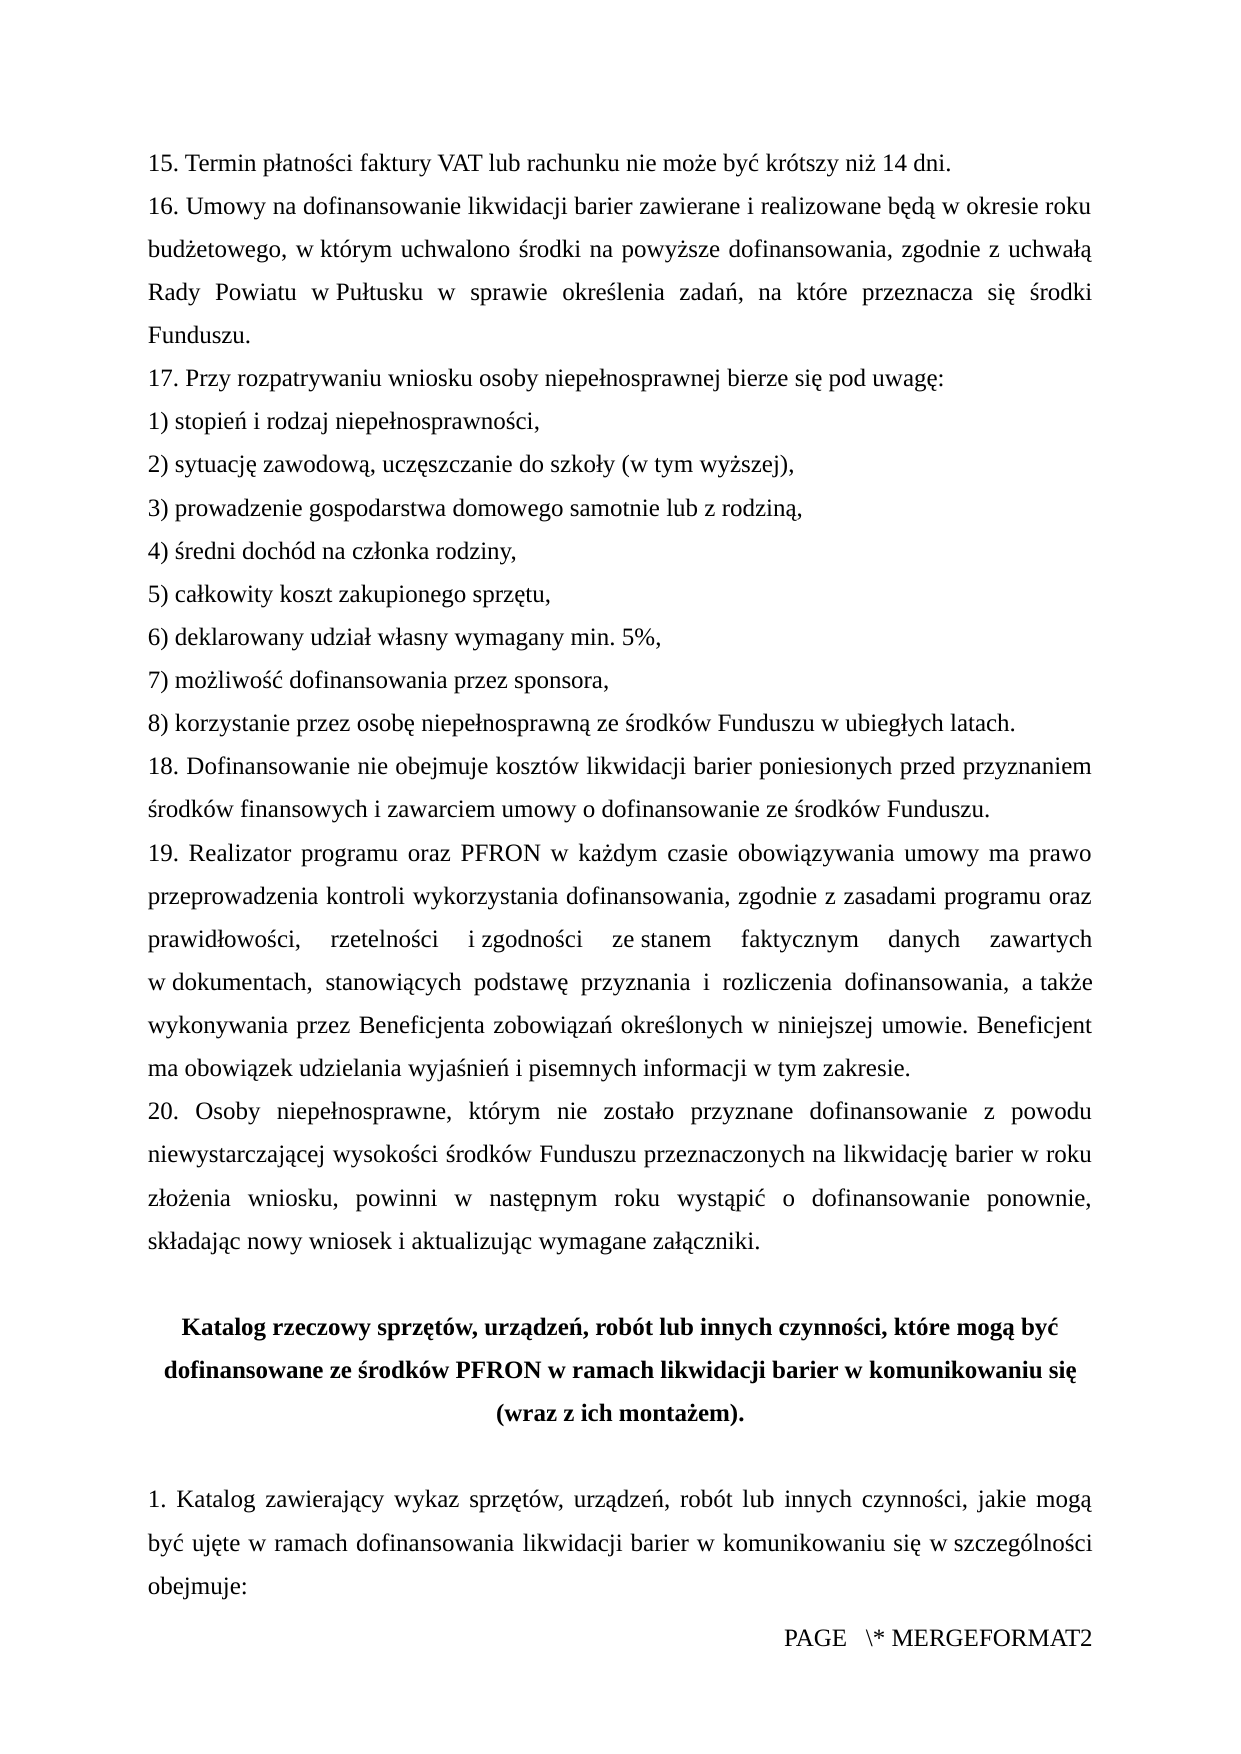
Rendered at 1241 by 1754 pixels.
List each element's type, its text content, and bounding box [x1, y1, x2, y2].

text 17. Przy rozpatrywaniu wniosku osoby niepełnosprawnej bierze się pod uwagę: [148, 363, 1093, 392]
text 3) prowadzenie gospodarstwa domowego samotnie lub z rodziną, [148, 493, 1093, 521]
text 5) całkowity koszt zakupionego sprzętu, [148, 579, 1093, 608]
text 7) możliwość dofinansowania przez sponsora, [148, 665, 1093, 694]
text 8) korzystanie przez osobę niepełnosprawną ze środków Funduszu w ubiegłych latach. [148, 708, 1093, 737]
text 15. Termin płatności faktury VAT lub rachunku nie może być krótszy niż 14 dni. [148, 148, 1093, 176]
text 2) sytuację zawodową, uczęszczanie do szkoły (w tym wyższej), [148, 449, 1093, 478]
text 4) średni dochód na członka rodziny, [148, 536, 1093, 564]
text Katalog rzeczowy sprzętów, urządzeń, robót lub innych czynności, które mogą być dofinansowane ze środków PFRON w ramach likwidacji barier w komunikowaniu się (wraz z ich montażem). [148, 1312, 1093, 1427]
text 20. Osoby niepełnosprawne, którym nie zostało przyznane dofinansowanie z powodu niewystarczającej wysokości środków Funduszu przeznaczonych na likwidację barier w roku złożenia wniosku, powinni w następnym roku wystąpić o dofinansowanie ponownie, składając nowy wniosek i aktualizując wymagane załączniki. [148, 1096, 1093, 1254]
text 1. Katalog zawierający wykaz sprzętów, urządzeń, robót lub innych czynności, jakie mogą być ujęte w ramach dofinansowania likwidacji barier w komunikowaniu się w szczególności obejmuje: [148, 1484, 1093, 1599]
text 16. Umowy na dofinansowanie likwidacji barier zawierane i realizowane będą w okresie roku budżetowego, w którym uchwalono środki na powyższe dofinansowania, zgodnie z uchwałą Rady Powiatu w Pułtusku w sprawie określenia zadań, na które przeznacza się środki Funduszu. [148, 191, 1093, 349]
text 6) deklarowany udział własny wymagany min. 5%, [148, 622, 1093, 651]
text 1) stopień i rodzaj niepełnosprawności, [148, 406, 1093, 435]
text 18. Dofinansowanie nie obejmuje kosztów likwidacji barier poniesionych przed przyznaniem środków finansowych i zawarciem umowy o dofinansowanie ze środków Funduszu. [148, 751, 1093, 823]
text 19. Realizator programu oraz PFRON w każdym czasie obowiązywania umowy ma prawo przeprowadzenia kontroli wykorzystania dofinansowania, zgodnie z zasadami programu oraz prawidłowości, rzetelności i zgodności ze stanem faktycznym danych zawartych w dokumentach, stanowiących podstawę przyznania i rozliczenia dofinansowania, a także wykonywania przez Beneficjenta zobowiązań określonych w niniejszej umowie. Beneficjent ma obowiązek udzielania wyjaśnień i pisemnych informacji w tym zakresie. [148, 838, 1093, 1082]
